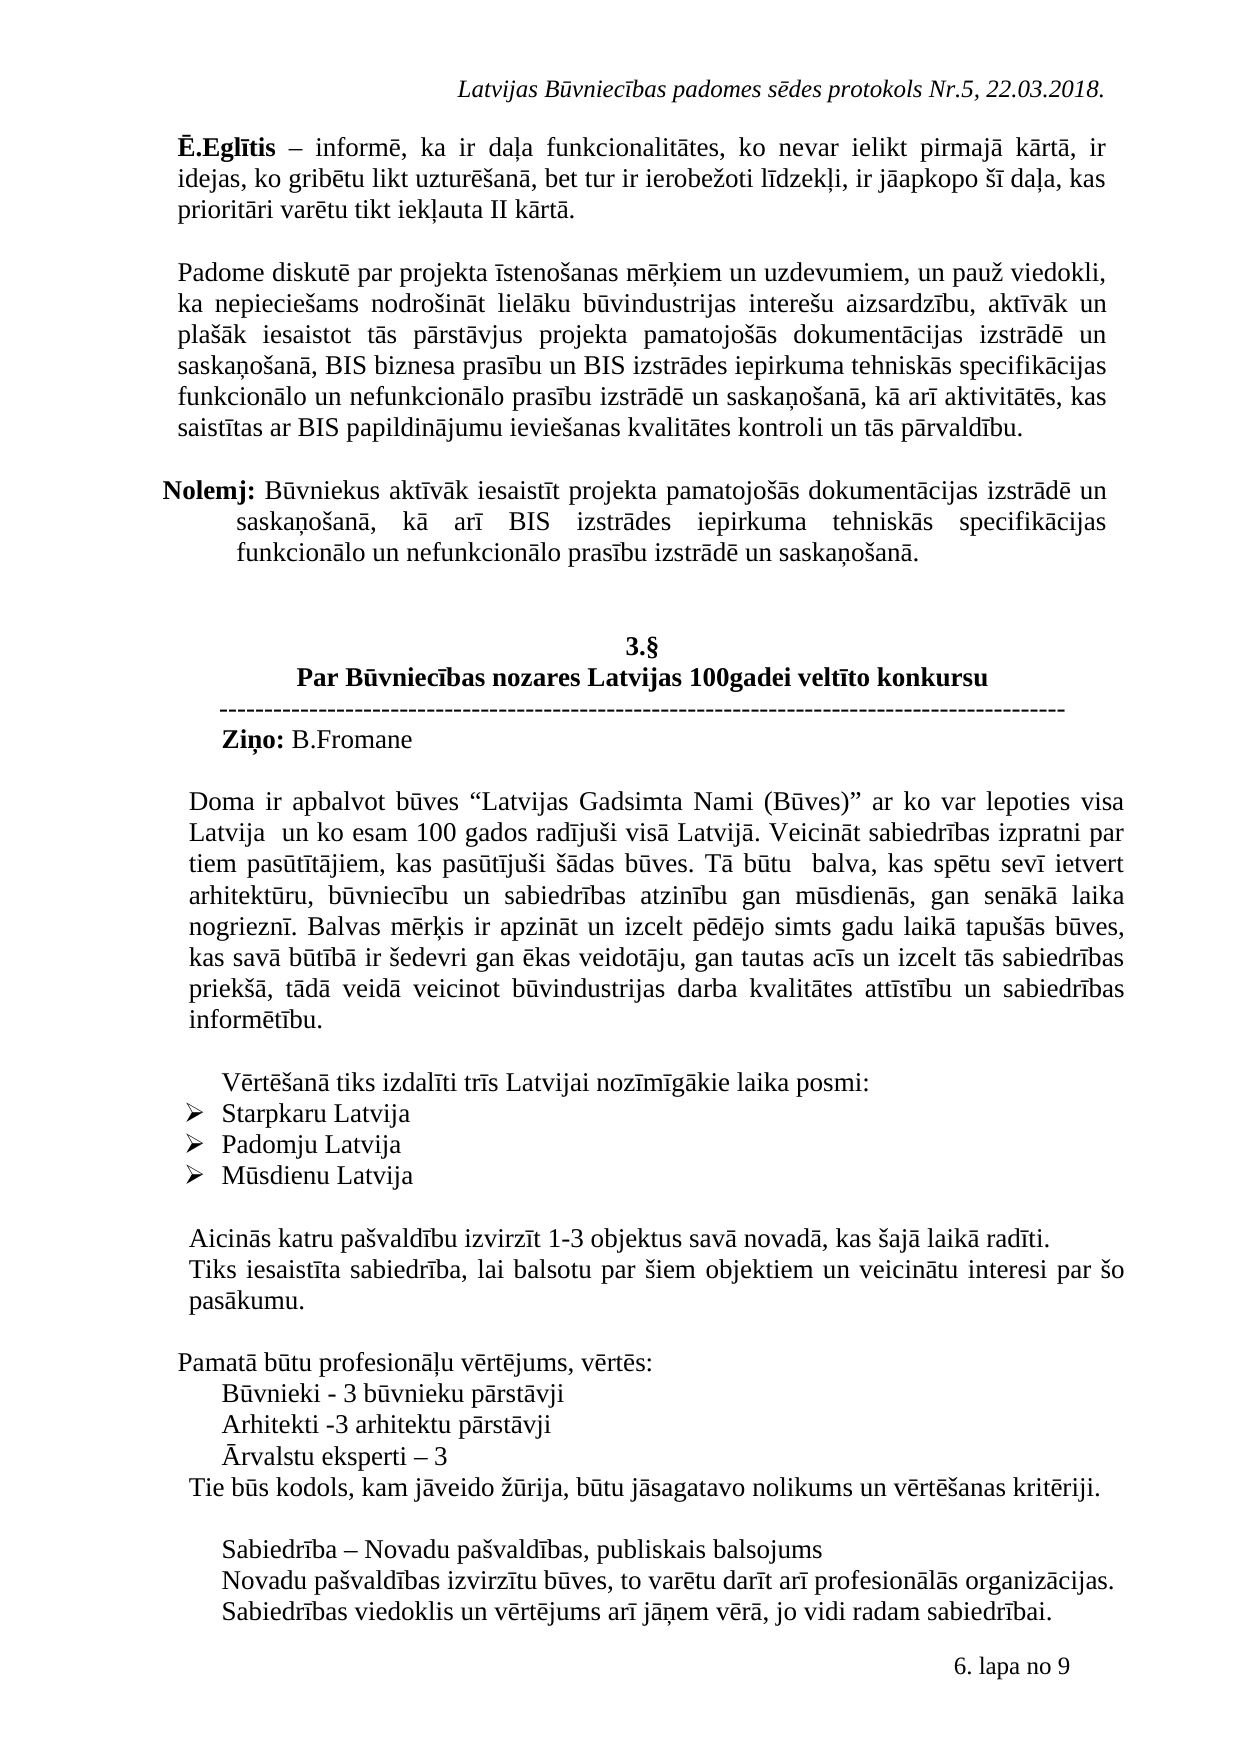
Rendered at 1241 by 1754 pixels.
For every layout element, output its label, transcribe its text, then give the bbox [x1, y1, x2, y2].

text Padome diskutē par projekta īstenošanas mērķiem un uzdevumiem, un pauž viedokli, ka nepieciešams nodrošināt lielāku būvindustrijas interešu aizsardzību, aktīvāk un plašāk iesaistot tās pārstāvjus projekta pamatojošās dokumentācijas izstrādē un saskaņošanā, BIS biznesa prasību un BIS izstrādes iepirkuma tehniskās specifikācijas funkcionālo un nefunkcionālo prasību izstrādē un saskaņošanā, kā arī aktivitātēs, kas saistītas ar BIS papildinājumu ieviešanas kvalitātes kontroli un tās pārvaldību. [177, 256, 1107, 443]
text Par Būvniecības nozares Latvijas 100gadei veltīto konkursu [177, 661, 1107, 692]
text 3.§ [177, 629, 1107, 661]
text Nolemj: Būvniekus aktīvāk iesaistīt projekta pamatojošās dokumentācijas izstrādē un saskaņošanā, kā arī BIS izstrādes iepirkuma tehniskās specifikācijas funkcionālo un nefunkcionālo prasību izstrādē un saskaņošanā. [162, 474, 1107, 567]
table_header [177, 723, 1137, 1627]
text Ē.Eglītis – informē, ka ir daļa funkcionalitātes, ko nevar ielikt pirmajā kārtā, ir idejas, ko gribētu likt uzturēšanā, bet tur ir ierobežoti līdzekļi, ir jāapkopo šī daļa, kas prioritāri varētu tikt iekļauta II kārtā. [177, 131, 1107, 225]
text ---------------------------------------------------------------------------------------------- [177, 692, 1107, 723]
